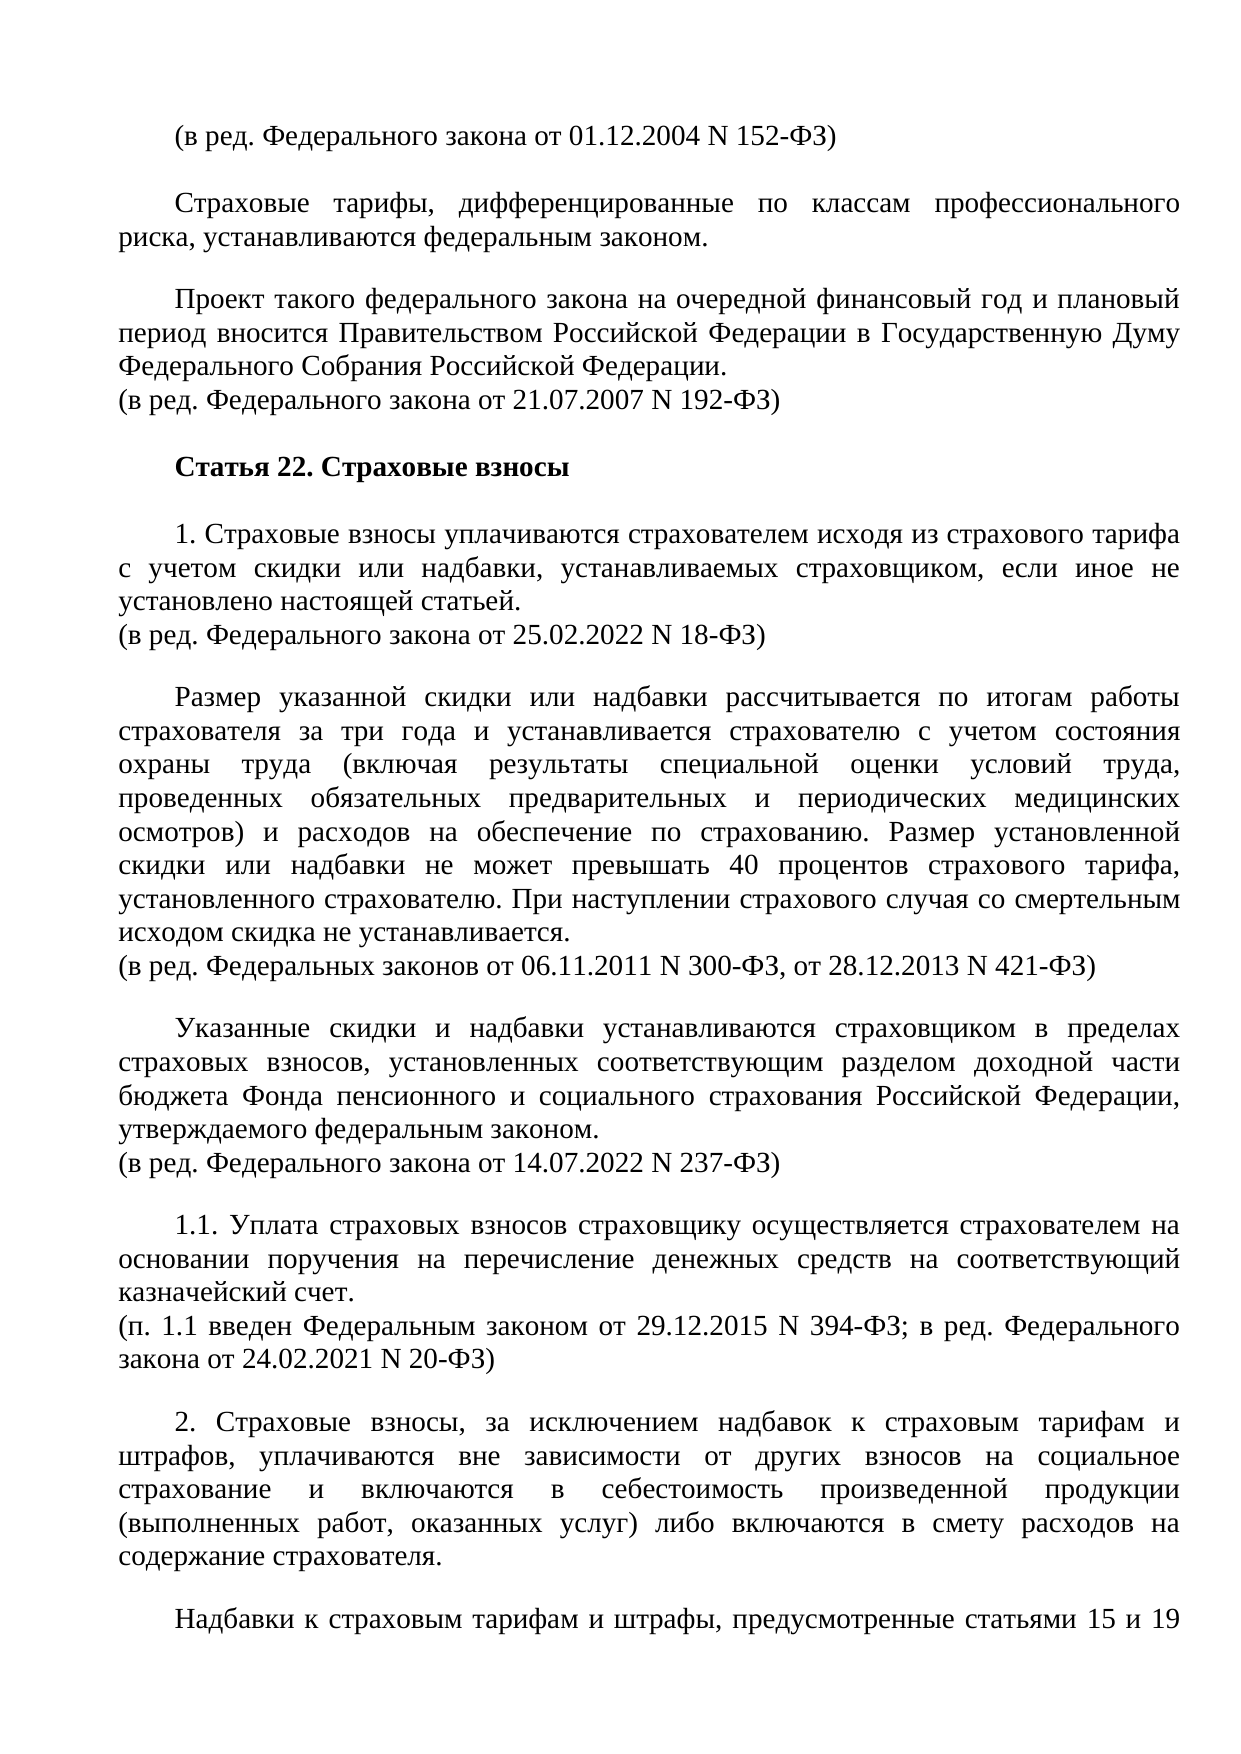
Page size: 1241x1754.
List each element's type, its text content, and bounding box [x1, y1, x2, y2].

text 1. Страховые взносы уплачиваются страхователем исходя из страхового тарифа с учетом скидки или надбавки, устанавливаемых страховщиком, если иное не установлено настоящей статьей. [118, 516, 1181, 617]
text (в ред. Федерального закона от 25.02.2022 N 18-ФЗ) [118, 617, 1181, 650]
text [118, 1601, 1181, 1635]
text (в ред. Федеральных законов от 06.11.2011 N 300-ФЗ, от 28.12.2013 N 421-ФЗ) [118, 948, 1181, 981]
text (в ред. Федерального закона от 21.07.2007 N 192-ФЗ) [118, 382, 1181, 416]
text (в ред. Федерального закона от 14.07.2022 N 237-ФЗ) [118, 1145, 1181, 1178]
text (п. 1.1 введен Федеральным законом от 29.12.2015 N 394-ФЗ; в ред. Федерального закона от 24.02.2021 N 20-ФЗ) [118, 1308, 1181, 1375]
text Размер указанной скидки или надбавки рассчитывается по итогам работы страхователя за три года и устанавливается страхователю с учетом состояния охраны труда (включая результаты специальной оценки условий труда, проведенных обязательных предварительных и периодических медицинских осмотров) и расходов на обеспечение по страхованию. Размер установленной скидки или надбавки не может превышать 40 процентов страхового тарифа, установленного страхователю. При наступлении страхового случая со смертельным исходом скидка не устанавливается. [118, 679, 1181, 948]
text 1.1. Уплата страховых взносов страховщику осуществляется страхователем на основании поручения на перечисление денежных средств на соответствующий казначейский счет. [118, 1207, 1181, 1308]
text Проект такого федерального закона на очередной финансовый год и плановый период вносится Правительством Российской Федерации в Государственную Думу Федерального Собрания Российской Федерации. [118, 281, 1181, 382]
text Указанные скидки и надбавки устанавливаются страховщиком в пределах страховых взносов, установленных соответствующим разделом доходной части бюджета Фонда пенсионного и социального страхования Российской Федерации, утверждаемого федеральным законом. [118, 1011, 1181, 1145]
text (в ред. Федерального закона от 01.12.2004 N 152-ФЗ) [118, 118, 1181, 152]
text 2. Страховые взносы, за исключением надбавок к страховым тарифам и штрафов, уплачиваются вне зависимости от других взносов на социальное страхование и включаются в себестоимость произведенной продукции (выполненных работ, оказанных услуг) либо включаются в смету расходов на содержание страхователя. [118, 1404, 1181, 1572]
text Страховые тарифы, дифференцированные по классам профессионального риска, устанавливаются федеральным законом. [118, 185, 1181, 252]
title Статья 22. Страховые взносы [118, 449, 1181, 483]
